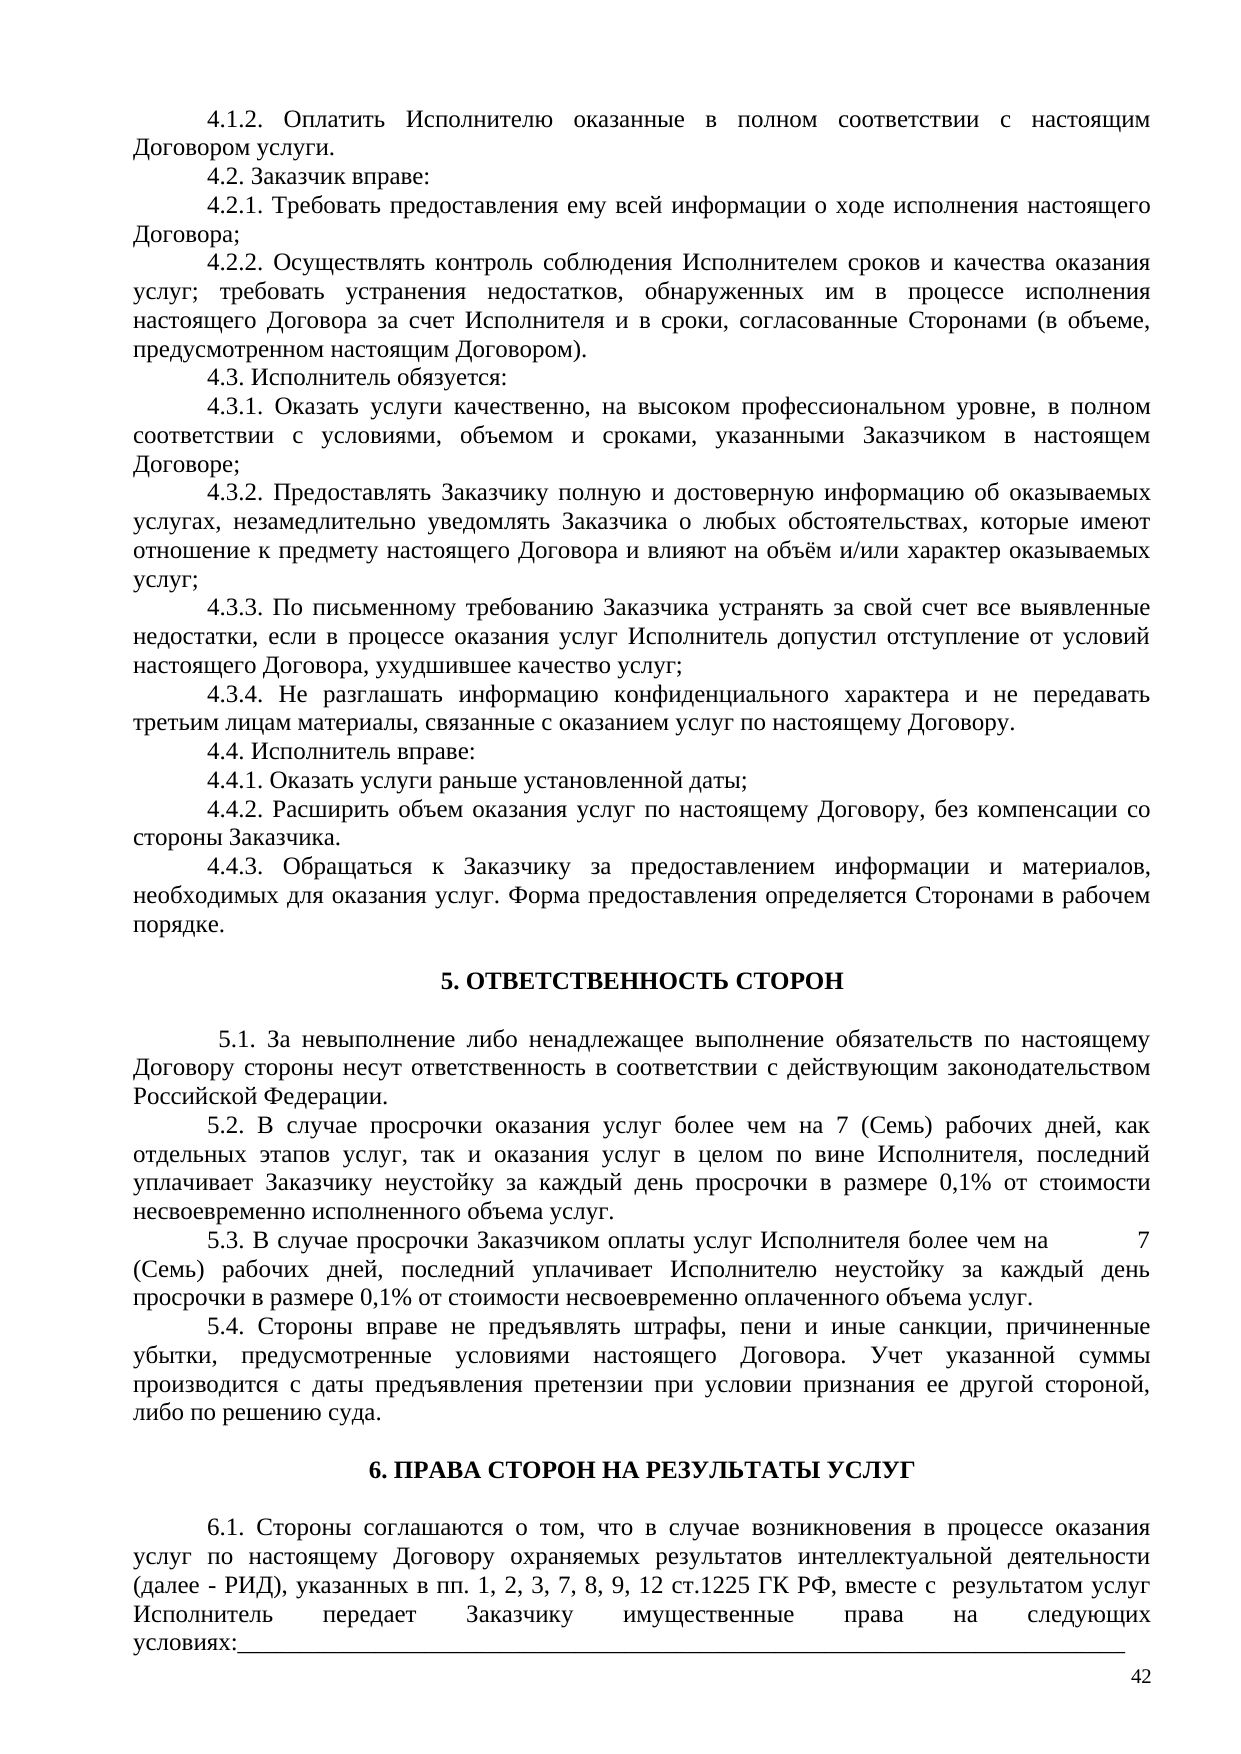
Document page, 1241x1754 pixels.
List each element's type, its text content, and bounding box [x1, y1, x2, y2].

text 4.3.3. По письменному требованию Заказчика устранять за свой счет все выявленные недостатки, если в процессе оказания услуг Исполнитель допустил отступление от условий настоящего Договора, ухудшившее качество услуг; [133, 592, 1152, 679]
text 6.1. Стороны соглашаются о том, что в случае возникновения в процессе оказания услуг по настоящему Договору охраняемых результатов интеллектуальной деятельности (далее - РИД), указанных в пп. 1, 2, 3, 7, 8, 9, 12 ст.1225 ГК РФ, вместе с результатом услуг Исполнитель передает Заказчику имущественные права на следующих условиях:_______________________________________________________________________ [133, 1512, 1152, 1656]
text 5.4. Стороны вправе не предъявлять штрафы, пени и иные санкции, причиненные убытки, предусмотренные условиями настоящего Договора. Учет указанной суммы производится с даты предъявления претензии при условии признания ее другой стороной, либо по решению суда. [133, 1311, 1152, 1426]
text 4.4.2. Расширить объем оказания услуг по настоящему Договору, без компенсации со стороны Заказчика. [133, 794, 1152, 851]
text 6. ПРАВА СТОРОН НА РЕЗУЛЬТАТЫ УСЛУГ [133, 1455, 1152, 1484]
text 4.1.2. Оплатить Исполнителю оказанные в полном соответствии с настоящим Договором услуги. [133, 104, 1152, 161]
text 4.2.2. Осуществлять контроль соблюдения Исполнителем сроков и качества оказания услуг; требовать устранения недостатков, обнаруженных им в процессе исполнения настоящего Договора за счет Исполнителя и в сроки, согласованные Сторонами (в объеме, предусмотренном настоящим Договором). [133, 247, 1152, 362]
text 4.3.2. Предоставлять Заказчику полную и достоверную информацию об оказываемых услугах, незамедлительно уведомлять Заказчика о любых обстоятельствах, которые имеют отношение к предмету настоящего Договора и влияют на объём и/или характер оказываемых услуг; [133, 477, 1152, 592]
text 4.2.1. Требовать предоставления ему всей информации о ходе исполнения настоящего Договора; [133, 190, 1152, 247]
text 5. ОТВЕТСТВЕННОСТЬ СТОРОН [133, 966, 1152, 995]
text 5.1. За невыполнение либо ненадлежащее выполнение обязательств по настоящему Договору стороны несут ответственность в соответствии с действующим законодательством Российской Федерации. [133, 1024, 1152, 1110]
text 4.4.1. Оказать услуги раньше установленной даты; [133, 765, 1152, 794]
text 4.3. Исполнитель обязуется: [133, 362, 1152, 391]
text 4.2. Заказчик вправе: [133, 161, 1152, 190]
text 5.2. В случае просрочки оказания услуг более чем на 7 (Семь) рабочих дней, как отдельных этапов услуг, так и оказания услуг в целом по вине Исполнителя, последний уплачивает Заказчику неустойку за каждый день просрочки в размере 0,1% от стоимости несвоевременно исполненного объема услуг. [133, 1110, 1152, 1225]
text 4.3.4. Не разглашать информацию конфиденциального характера и не передавать третьим лицам материалы, связанные с оказанием услуг по настоящему Договору. [133, 679, 1152, 736]
text 4.4. Исполнитель вправе: [133, 736, 1152, 765]
text 4.3.1. Оказать услуги качественно, на высоком профессиональном уровне, в полном соответствии с условиями, объемом и сроками, указанными Заказчиком в настоящем Договоре; [133, 391, 1152, 477]
text 4.4.3. Обращаться к Заказчику за предоставлением информации и материалов, необходимых для оказания услуг. Форма предоставления определяется Сторонами в рабочем порядке. [133, 851, 1152, 937]
text 5.3. В случае просрочки Заказчиком оплаты услуг Исполнителя более чем на 7 (Семь) рабочих дней, последний уплачивает Исполнителю неустойку за каждый день просрочки в размере 0,1% от стоимости несвоевременно оплаченного объема услуг. [133, 1225, 1152, 1311]
